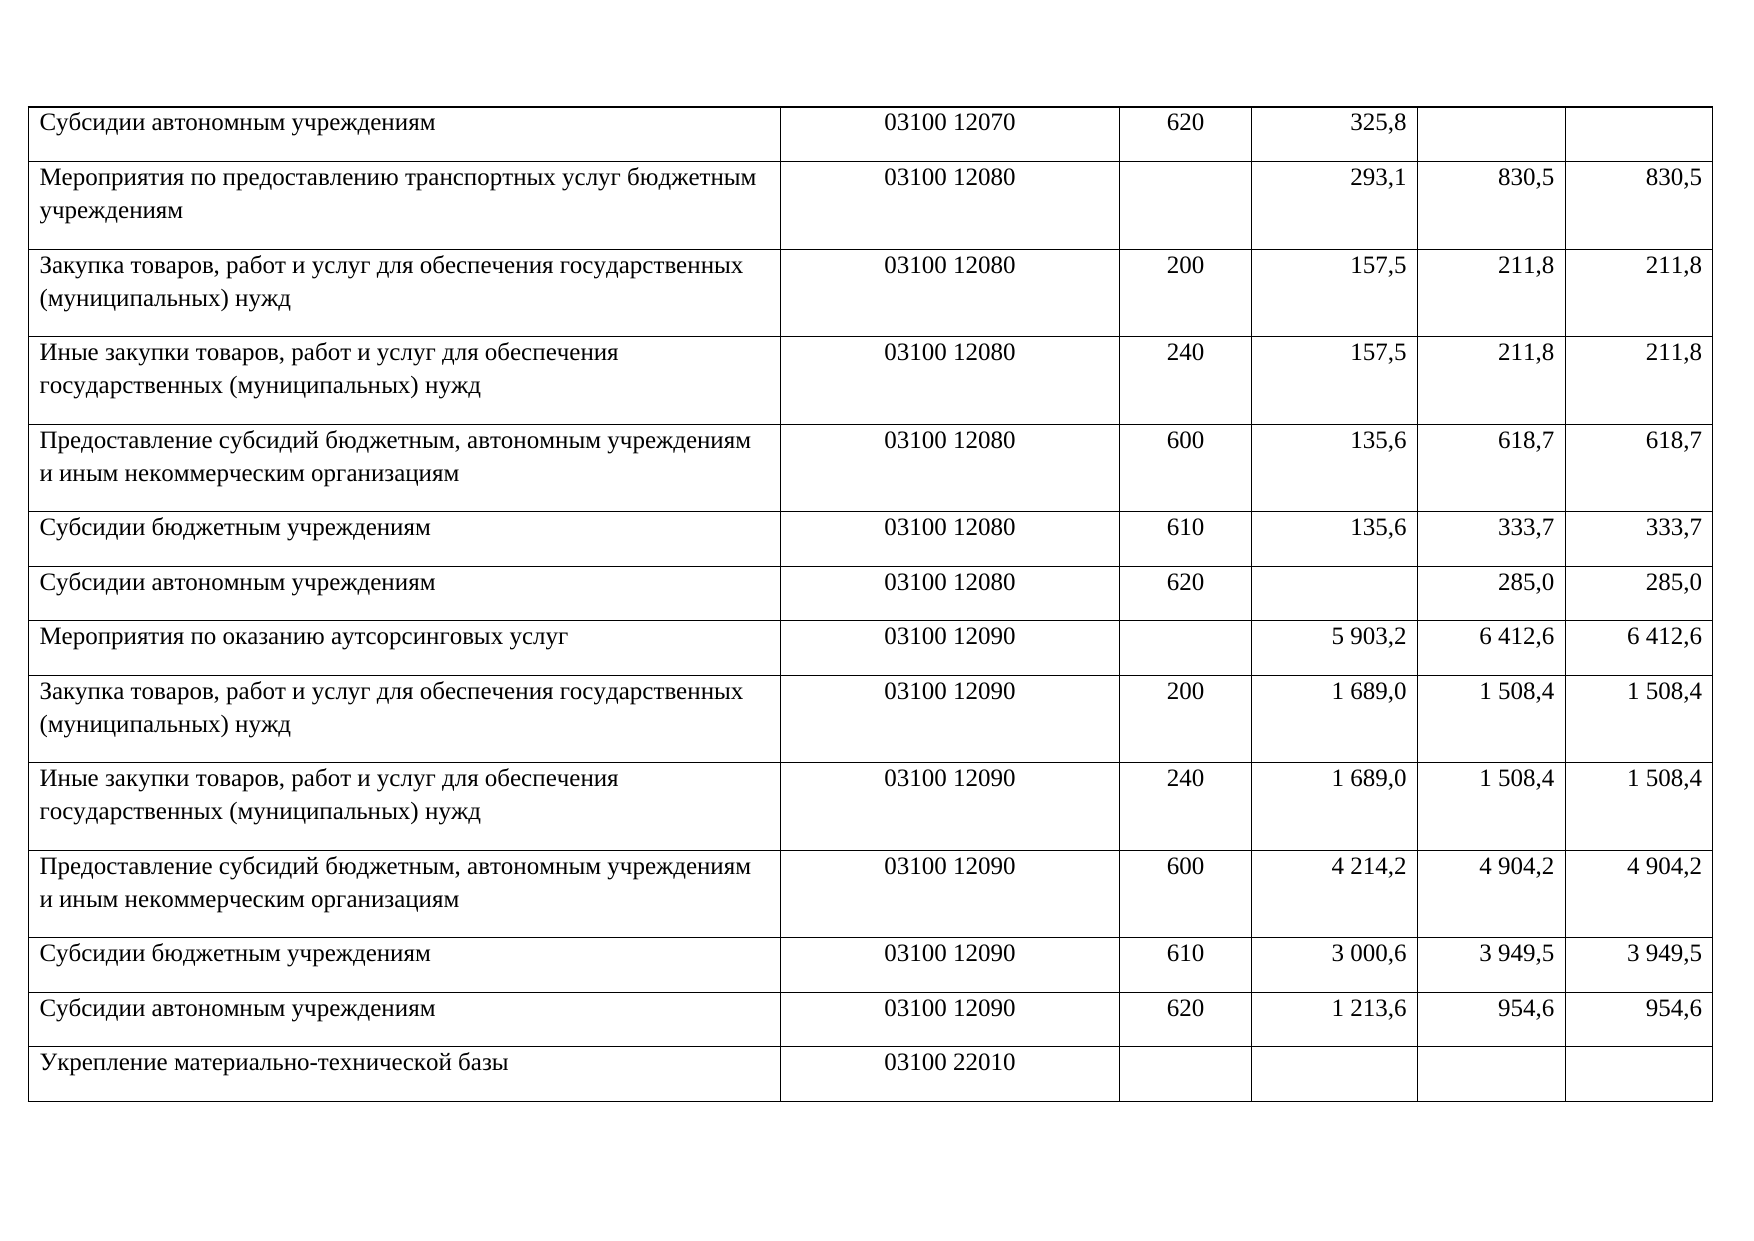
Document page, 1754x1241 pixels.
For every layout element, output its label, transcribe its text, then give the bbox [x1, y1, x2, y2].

table_cell 1 508,4 [1418, 676, 1565, 762]
table_cell 600 [1120, 425, 1251, 511]
table_cell 03100 12080 [781, 250, 1119, 336]
table_cell 293,1 [1252, 162, 1417, 249]
table_cell 285,0 [1566, 567, 1712, 620]
table_cell Мероприятия по предоставлению транспортных услуг бюджетным учреждениям [29, 162, 780, 249]
table_cell 211,8 [1566, 337, 1712, 424]
table_cell [1252, 1047, 1417, 1101]
table_cell 3 949,5 [1418, 938, 1565, 992]
table_cell Предоставление субсидий бюджетным, автономным учреждениям и иным некоммерческим организациям [29, 425, 780, 511]
table_cell 240 [1120, 337, 1251, 424]
table_cell Субсидии автономным учреждениям [29, 108, 780, 161]
table_cell 211,8 [1418, 337, 1565, 424]
table_cell Субсидии автономным учреждениям [29, 993, 780, 1046]
table_cell 03100 12080 [781, 162, 1119, 249]
table_cell 03100 12090 [781, 763, 1119, 850]
table_cell 285,0 [1418, 567, 1565, 620]
table_cell 4 904,2 [1418, 851, 1565, 937]
table_cell Укрепление материально-технической базы [29, 1047, 780, 1101]
table_cell 830,5 [1418, 162, 1565, 249]
table_cell 1 213,6 [1252, 993, 1417, 1046]
table_cell Иные закупки товаров, работ и услуг для обеспечения государственных (муниципальных) нужд [29, 337, 780, 424]
table_cell 4 214,2 [1252, 851, 1417, 937]
table_cell 157,5 [1252, 250, 1417, 336]
table_cell [1252, 567, 1417, 620]
table_cell 200 [1120, 676, 1251, 762]
table_cell 03100 12080 [781, 425, 1119, 511]
table_cell 6 412,6 [1418, 621, 1565, 675]
table_cell 03100 12090 [781, 676, 1119, 762]
table_cell Мероприятия по оказанию аутсорсинговых услуг [29, 621, 780, 675]
table_cell 1 508,4 [1566, 763, 1712, 850]
table_cell 03100 22010 [781, 1047, 1119, 1101]
table_cell [1418, 1047, 1565, 1101]
table_cell 610 [1120, 512, 1251, 566]
table_cell 1 508,4 [1566, 676, 1712, 762]
table_cell Закупка товаров, работ и услуг для обеспечения государственных (муниципальных) нужд [29, 250, 780, 336]
table_cell Субсидии автономным учреждениям [29, 567, 780, 620]
table_cell 03100 12080 [781, 567, 1119, 620]
table_cell 333,7 [1566, 512, 1712, 566]
table_cell 618,7 [1418, 425, 1565, 511]
table_cell 03100 12090 [781, 851, 1119, 937]
table_cell [1566, 1047, 1712, 1101]
table_cell 03100 12080 [781, 512, 1119, 566]
table_cell Субсидии бюджетным учреждениям [29, 512, 780, 566]
table_cell 620 [1120, 567, 1251, 620]
table_cell 3 949,5 [1566, 938, 1712, 992]
table_cell 1 689,0 [1252, 676, 1417, 762]
table_cell 954,6 [1418, 993, 1565, 1046]
table_cell [1566, 108, 1712, 161]
table_cell 240 [1120, 763, 1251, 850]
table_cell 1 689,0 [1252, 763, 1417, 850]
table_cell [1120, 621, 1251, 675]
table_cell Субсидии бюджетным учреждениям [29, 938, 780, 992]
table_cell [1120, 162, 1251, 249]
table_cell Закупка товаров, работ и услуг для обеспечения государственных (муниципальных) нужд [29, 676, 780, 762]
table_cell Предоставление субсидий бюджетным, автономным учреждениям и иным некоммерческим организациям [29, 851, 780, 937]
table_cell 200 [1120, 250, 1251, 336]
table_cell [1120, 1047, 1251, 1101]
table_cell 3 000,6 [1252, 938, 1417, 992]
table_cell [1418, 108, 1565, 161]
table_cell 610 [1120, 938, 1251, 992]
table_cell 03100 12070 [781, 108, 1119, 161]
table_cell 600 [1120, 851, 1251, 937]
table_cell 620 [1120, 993, 1251, 1046]
table_cell 830,5 [1566, 162, 1712, 249]
table_cell 03100 12090 [781, 621, 1119, 675]
table_cell 618,7 [1566, 425, 1712, 511]
table_cell 325,8 [1252, 108, 1417, 161]
table_cell Иные закупки товаров, работ и услуг для обеспечения государственных (муниципальных) нужд [29, 763, 780, 850]
table_cell 211,8 [1418, 250, 1565, 336]
table_cell 333,7 [1418, 512, 1565, 566]
table_cell 211,8 [1566, 250, 1712, 336]
table_cell 5 903,2 [1252, 621, 1417, 675]
table_cell 03100 12090 [781, 993, 1119, 1046]
table_cell 135,6 [1252, 512, 1417, 566]
table_cell 03100 12090 [781, 938, 1119, 992]
table_cell 620 [1120, 108, 1251, 161]
table_cell 4 904,2 [1566, 851, 1712, 937]
table_cell 6 412,6 [1566, 621, 1712, 675]
table_cell 135,6 [1252, 425, 1417, 511]
table_cell 1 508,4 [1418, 763, 1565, 850]
table_cell 954,6 [1566, 993, 1712, 1046]
table_cell 03100 12080 [781, 337, 1119, 424]
table_cell 157,5 [1252, 337, 1417, 424]
